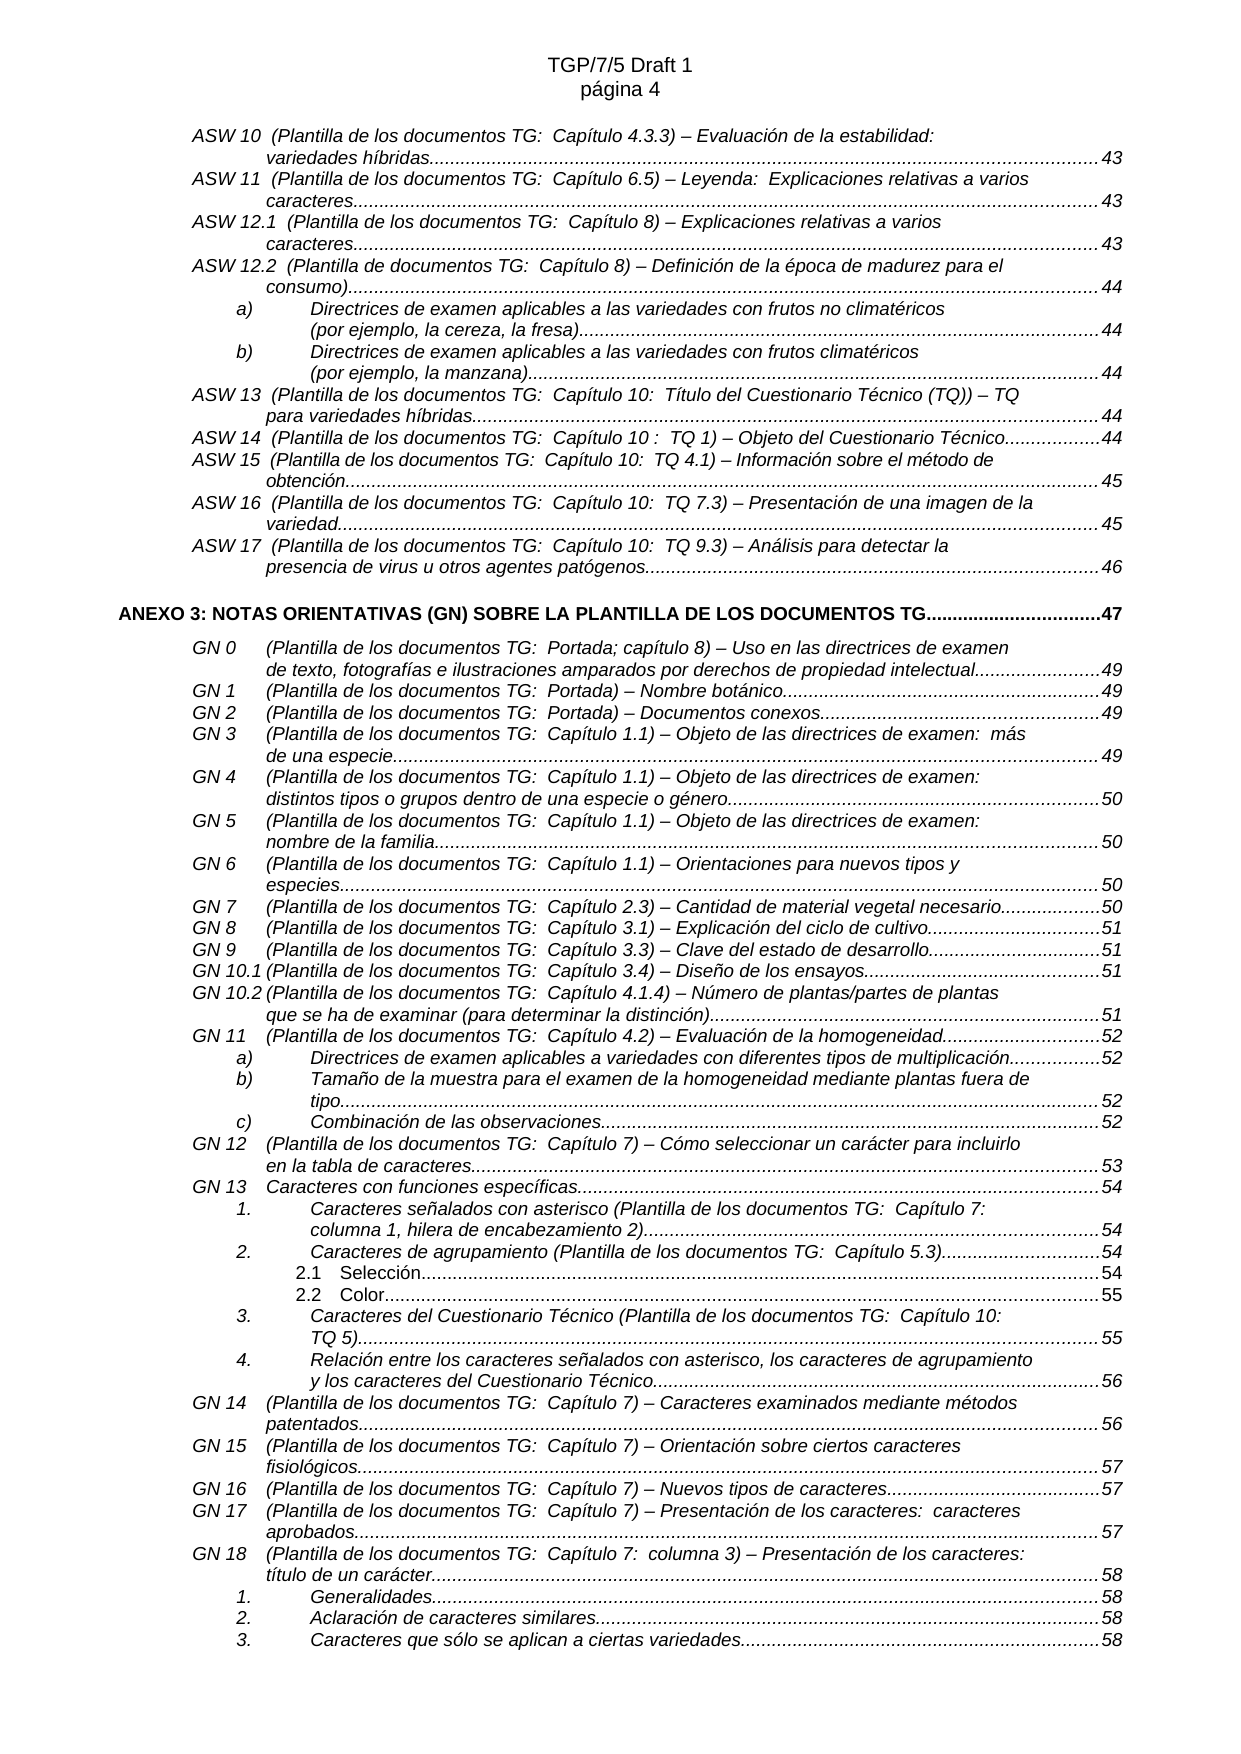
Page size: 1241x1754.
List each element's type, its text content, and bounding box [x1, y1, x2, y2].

text GN 6 (Plantilla de los documentos TG: Capítulo 1.1) – Orientaciones para nuevos tipos y especies 50 [192, 852, 1033, 896]
text GN 4 (Plantilla de los documentos TG: Capítulo 1.1) – Objeto de las directrices de examen: distintos tipos o grupos dentro de una especie o género 50 [192, 766, 1033, 809]
text GN 7 (Plantilla de los documentos TG: Capítulo 2.3) – Cantidad de material vegetal necesario 50 [192, 896, 1033, 917]
text ASW 12.1 (Plantilla de los documentos TG: Capítulo 8) – Explicaciones relativas a varios caracteres 43 [192, 211, 1033, 254]
text GN 12 (Plantilla de los documentos TG: Capítulo 7) – Cómo seleccionar un carácter para incluirlo en la tabla de caracteres 53 [192, 1133, 1033, 1176]
text 2. Aclaración de caracteres similares 58 [236, 1607, 1033, 1629]
text 3. Caracteres del Cuestionario Técnico (Plantilla de los documentos TG: Capítulo 10: TQ 5) 55 [236, 1305, 1033, 1348]
text GN 1 (Plantilla de los documentos TG: Portada) – Nombre botánico 49 [192, 680, 1033, 702]
text GN 13 Caracteres con funciones específicas 54 [192, 1176, 1033, 1197]
text ASW 16 (Plantilla de los documentos TG: Capítulo 10: TQ 7.3) – Presentación de una imagen de la variedad 45 [192, 492, 1033, 535]
text b) Tamaño de la muestra para el examen de la homogeneidad mediante plantas fuera de tipo 52 [236, 1068, 1033, 1111]
text a) Directrices de examen aplicables a variedades con diferentes tipos de multiplicación 52 [236, 1047, 1033, 1068]
text GN 2 (Plantilla de los documentos TG: Portada) – Documentos conexos 49 [192, 702, 1033, 723]
text GN 11 (Plantilla de los documentos TG: Capítulo 4.2) – Evaluación de la homogeneidad 52 [192, 1025, 1033, 1047]
text 1. Caracteres señalados con asterisco (Plantilla de los documentos TG: Capítulo 7: columna 1, hilera de encabezamiento 2) 54 [236, 1197, 1033, 1241]
text GN 9 (Plantilla de los documentos TG: Capítulo 3.3) – Clave del estado de desarrollo 51 [192, 939, 1033, 960]
text ASW 11 (Plantilla de los documentos TG: Capítulo 6.5) – Leyenda: Explicaciones relativas a varios caracteres 43 [192, 168, 1033, 211]
text ASW 15 (Plantilla de los documentos TG: Capítulo 10: TQ 4.1) – Información sobre el método de obtención 45 [192, 448, 1033, 492]
text GN 0 (Plantilla de los documentos TG: Portada; capítulo 8) – Uso en las directrices de examen de texto, fotografías e ilustraciones amparados por derechos de propiedad intelectual 49 [192, 637, 1033, 680]
text b) Directrices de examen aplicables a las variedades con frutos climatéricos (por ejemplo, la manzana). 44 [236, 341, 1033, 384]
text GN 14 (Plantilla de los documentos TG: Capítulo 7) – Caracteres examinados mediante métodos patentados 56 [192, 1392, 1033, 1435]
text GN 8 (Plantilla de los documentos TG: Capítulo 3.1) – Explicación del ciclo de cultivo 51 [192, 917, 1033, 939]
text ANEXO 3: notas orientativas (gn) sobre LA PLANTILLA DE LOS documentos TG 47 [118, 603, 1092, 624]
text 3. Caracteres que sólo se aplican a ciertas variedades 58 [236, 1629, 1033, 1650]
text GN 10.1 (Plantilla de los documentos TG: Capítulo 3.4) – Diseño de los ensayos 51 [192, 960, 1033, 982]
text ASW 10 (Plantilla de los documentos TG: Capítulo 4.3.3) – Evaluación de la estabilidad: variedades híbridas 43 [192, 125, 1033, 168]
text GN 10.2 (Plantilla de los documentos TG: Capítulo 4.1.4) – Número de plantas/partes de plantas que se ha de examinar (para determinar la distinción) 51 [192, 982, 1033, 1025]
text ASW 12.2 (Plantilla de documentos TG: Capítulo 8) – Definición de la época de madurez para el consumo) 44 [192, 254, 1033, 297]
text 2. Caracteres de agrupamiento (Plantilla de los documentos TG: Capítulo 5.3) 54 [236, 1241, 1033, 1262]
text 1. Generalidades 58 [236, 1586, 1033, 1607]
text a) Directrices de examen aplicables a las variedades con frutos no climatéricos (por ejemplo, la cereza, la fresa). 44 [236, 297, 1033, 341]
text GN 5 (Plantilla de los documentos TG: Capítulo 1.1) – Objeto de las directrices de examen: nombre de la familia 50 [192, 809, 1033, 852]
text GN 17 (Plantilla de los documentos TG: Capítulo 7) – Presentación de los caracteres: caracteres aprobados 57 [192, 1499, 1033, 1542]
text c) Combinación de las observaciones 52 [236, 1111, 1033, 1133]
text 2.1 Selección 54 [295, 1262, 1033, 1284]
text GN 18 (Plantilla de los documentos TG: Capítulo 7: columna 3) – Presentación de los caracteres: título de un carácter 58 [192, 1542, 1033, 1586]
text GN 16 (Plantilla de los documentos TG: Capítulo 7) – Nuevos tipos de caracteres 57 [192, 1478, 1033, 1499]
text GN 3 (Plantilla de los documentos TG: Capítulo 1.1) – Objeto de las directrices de examen: más de una especie 49 [192, 723, 1033, 766]
text GN 15 (Plantilla de los documentos TG: Capítulo 7) – Orientación sobre ciertos caracteres fisiológicos 57 [192, 1435, 1033, 1478]
text ASW 14 (Plantilla de los documentos TG: Capítulo 10 : TQ 1) – Objeto del Cuestionario Técnico 44 [192, 427, 1033, 448]
text ASW 17 (Plantilla de los documentos TG: Capítulo 10: TQ 9.3) – Análisis para detectar la presencia de virus u otros agentes patógenos 46 [192, 535, 1033, 578]
text 2.2 Color 55 [295, 1284, 1033, 1305]
text ASW 13 (Plantilla de los documentos TG: Capítulo 10: Título del Cuestionario Técnico (TQ)) – TQ para variedades híbridas 44 [192, 384, 1033, 427]
text 4. Relación entre los caracteres señalados con asterisco, los caracteres de agrupamiento y los caracteres del Cuestionario Técnico 56 [236, 1348, 1033, 1392]
